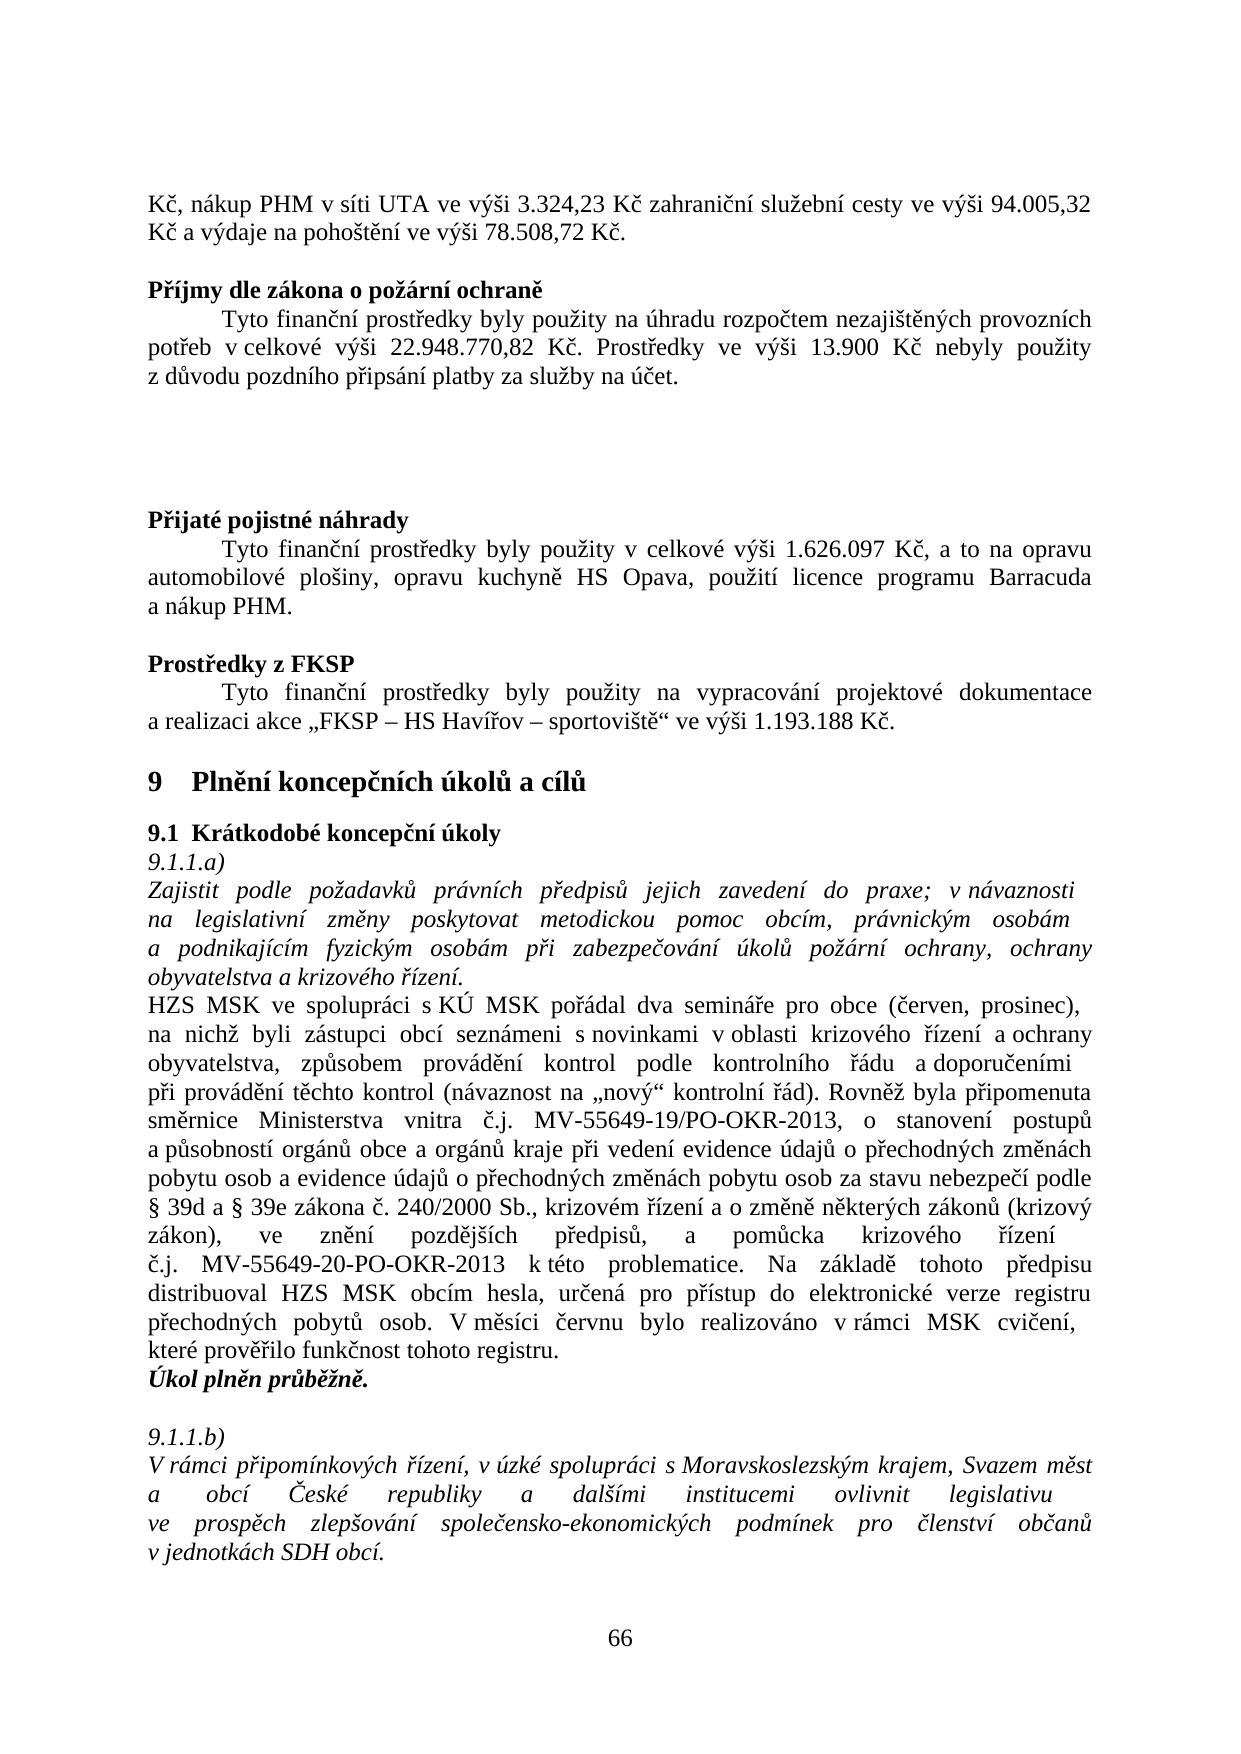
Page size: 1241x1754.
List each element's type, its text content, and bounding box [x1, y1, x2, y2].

text Úkol plněn průběžně. [148, 1364, 1093, 1393]
text V rámci připomínkových řízení, v úzké spolupráci s Moravskoslezským krajem, Svazem měst a obcí České republiky a dalšími institucemi ovlivnit legislativu ve prospěch zlepšování společensko-ekonomických podmínek pro členství občanů v jednotkách SDH obcí. [148, 1451, 1093, 1566]
text Příjmy dle zákona o požární ochraně [148, 275, 1093, 304]
text 9.1.1.a) [148, 847, 1093, 876]
text Tyto finanční prostředky byly použity na úhradu rozpočtem nezajištěných provozních potřeb v celkové výši 22.948.770,82 Kč. Prostředky ve výši 13.900 Kč nebyly použity z důvodu pozdního připsání platby za služby na účet. [148, 304, 1093, 390]
text HZS MSK ve spolupráci s KÚ MSK pořádal dva semináře pro obce (červen, prosinec), na nichž byli zástupci obcí seznámeni s novinkami v oblasti krizového řízení a ochrany obyvatelstva, způsobem provádění kontrol podle kontrolního řádu a doporučeními při provádění těchto kontrol (návaznost na „nový“ kontrolní řád). Rovněž byla připomenuta směrnice Ministerstva vnitra č.j. MV-55649-19/PO-OKR-2013, o stanovení postupů a působností orgánů obce a orgánů kraje při vedení evidence údajů o přechodných změnách pobytu osob a evidence údajů o přechodných změnách pobytu osob za stavu nebezpečí podle § 39d a § 39e zákona č. 240/2000 Sb., krizovém řízení a o změně některých zákonů (krizový zákon), ve znění pozdějších předpisů, a pomůcka krizového řízení č.j. MV-55649-20-PO-OKR-2013 k této problematice. Na základě tohoto předpisu distribuoval HZS MSK obcím hesla, určená pro přístup do elektronické verze registru přechodných pobytů osob. V měsíci červnu bylo realizováno v rámci MSK cvičení, které prověřilo funkčnost tohoto registru. [148, 991, 1093, 1364]
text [148, 189, 1093, 246]
subtitle 9.1 Krátkodobé koncepční úkoly [148, 818, 1093, 847]
subtitle 9 Plnění koncepčních úkolů a cílů [148, 764, 1093, 797]
text Tyto finanční prostředky byly použity v celkové výši 1.626.097 Kč, a to na opravu automobilové plošiny, opravu kuchyně HS Opava, použití licence programu Barracuda a nákup PHM. [148, 534, 1093, 620]
text Prostředky z FKSP [148, 649, 1093, 677]
text 9.1.1.b) [148, 1422, 1093, 1451]
text Zajistit podle požadavků právních předpisů jejich zavedení do praxe; v návaznosti na legislativní změny poskytovat metodickou pomoc obcím, právnickým osobám a podnikajícím fyzickým osobám při zabezpečování úkolů požární ochrany, ochrany obyvatelstva a krizového řízení. [148, 876, 1093, 991]
text Přijaté pojistné náhrady [148, 505, 1093, 534]
text Tyto finanční prostředky byly použity na vypracování projektové dokumentace a realizaci akce „FKSP – HS Havířov – sportoviště“ ve výši 1.193.188 Kč. [148, 677, 1093, 735]
